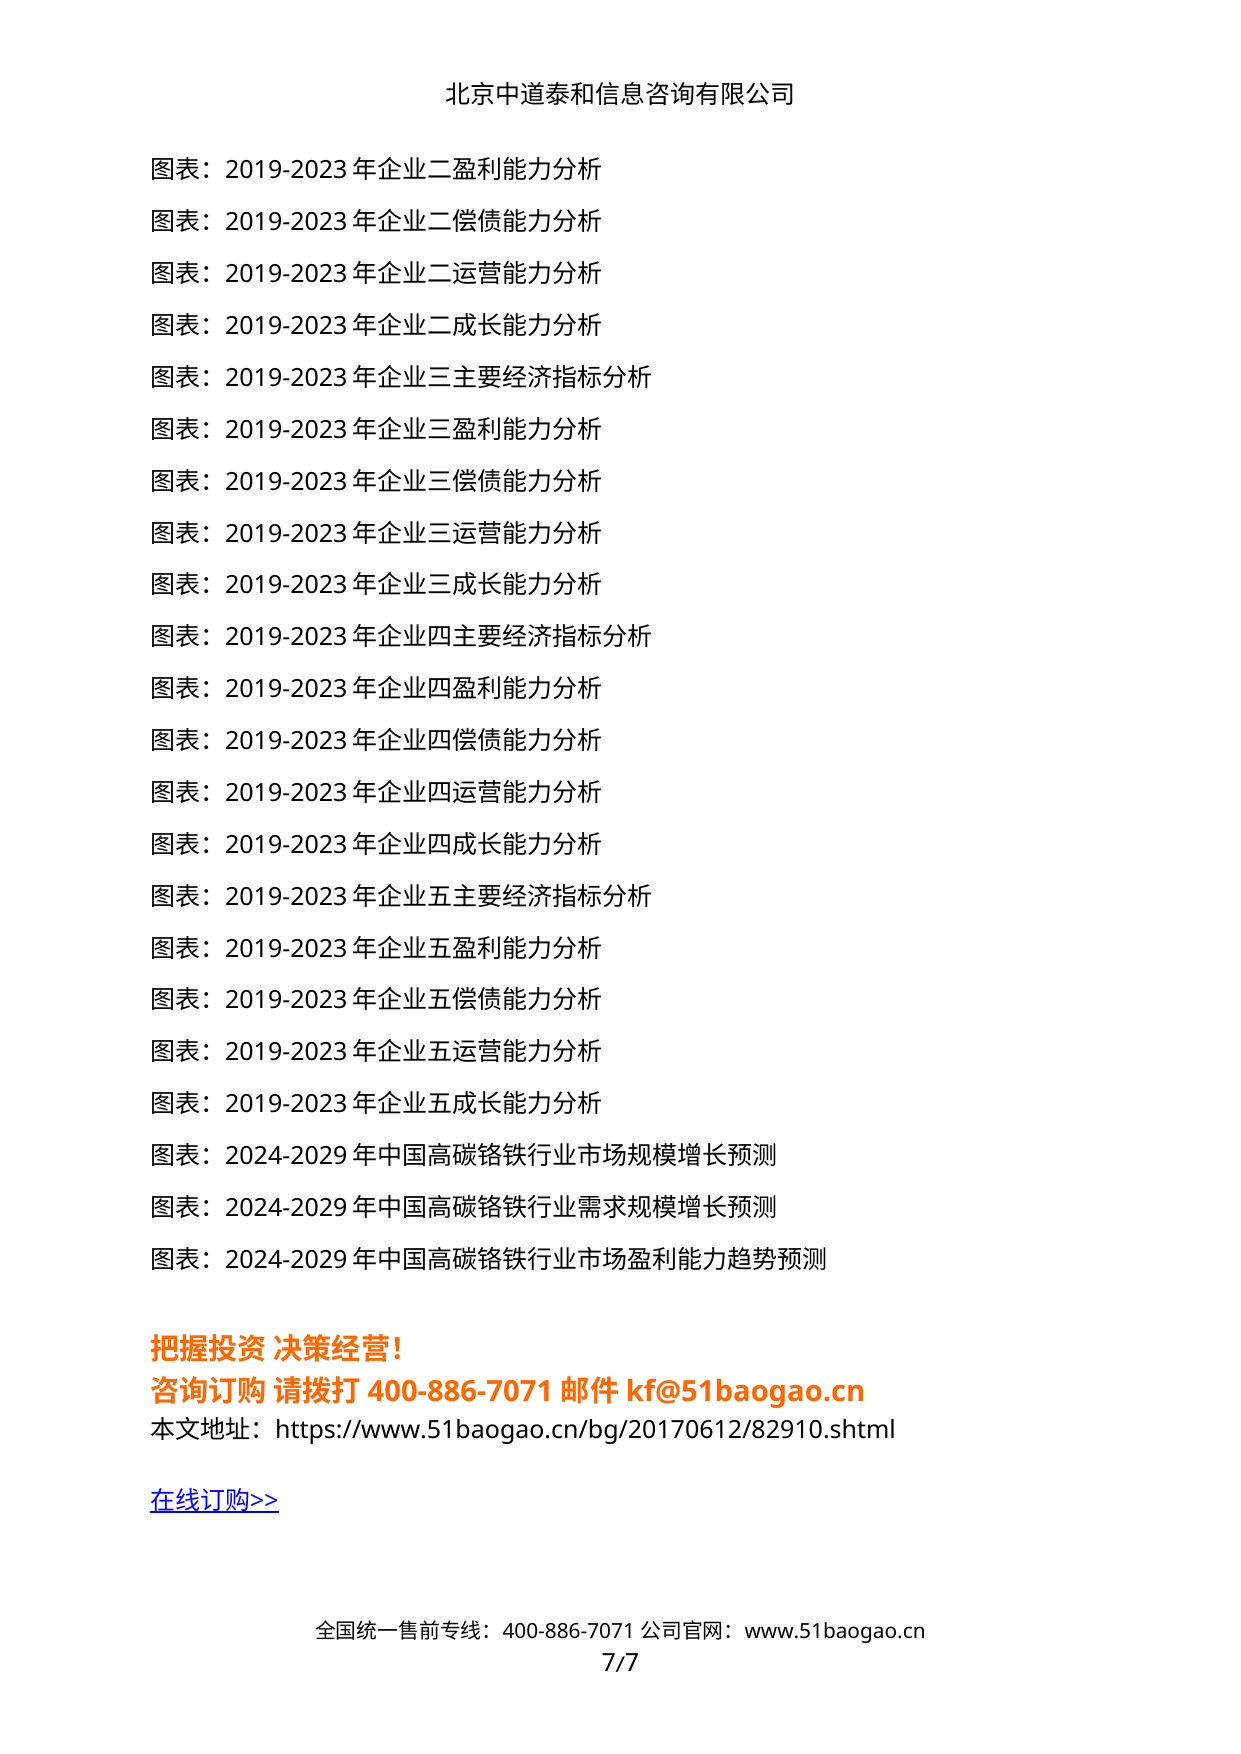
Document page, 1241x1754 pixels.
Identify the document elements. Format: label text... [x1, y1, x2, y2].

text 图表：2024-2029年中国高碳铬铁行业需求规模增长预测 [150, 1187, 1090, 1224]
text 图表：2019-2023年企业五主要经济指标分析 [150, 876, 1090, 912]
text 图表：2019-2023年企业三成长能力分析 [150, 565, 1090, 601]
text 图表：2019-2023年企业三运营能力分析 [150, 513, 1090, 549]
text 图表：2019-2023年企业四主要经济指标分析 [150, 617, 1090, 653]
text 图表：2019-2023年企业四运营能力分析 [150, 772, 1090, 809]
text 图表：2019-2023年企业四盈利能力分析 [150, 669, 1090, 705]
text 图表：2019-2023年企业五盈利能力分析 [150, 928, 1090, 964]
text 图表：2019-2023年企业五成长能力分析 [150, 1084, 1090, 1120]
text 图表：2019-2023年企业三主要经济指标分析 [150, 357, 1090, 394]
text 把握投资 决策经营！咨询订购 请拨打 400-886-7071 邮件 kf@51baogao.cn本文地址：https://www.51baogao.cn/bg/20170612/82910.shtml [150, 1291, 1090, 1446]
text 图表：2019-2023年企业五偿债能力分析 [150, 980, 1090, 1016]
text 图表：2019-2023年企业二盈利能力分析 [150, 150, 1090, 186]
text 图表：2019-2023年企业二运营能力分析 [150, 254, 1090, 290]
text 图表：2024-2029年中国高碳铬铁行业市场盈利能力趋势预测 [150, 1239, 1090, 1276]
text 在线订购>> [150, 1446, 1090, 1517]
text 图表：2019-2023年企业二偿债能力分析 [150, 202, 1090, 238]
text 图表：2024-2029年中国高碳铬铁行业市场规模增长预测 [150, 1136, 1090, 1172]
text 图表：2019-2023年企业五运营能力分析 [150, 1032, 1090, 1068]
text 图表：2019-2023年企业四偿债能力分析 [150, 721, 1090, 757]
text 图表：2019-2023年企业四成长能力分析 [150, 824, 1090, 861]
text 图表：2019-2023年企业三盈利能力分析 [150, 409, 1090, 446]
text 图表：2019-2023年企业二成长能力分析 [150, 306, 1090, 342]
text 图表：2019-2023年企业三偿债能力分析 [150, 461, 1090, 497]
